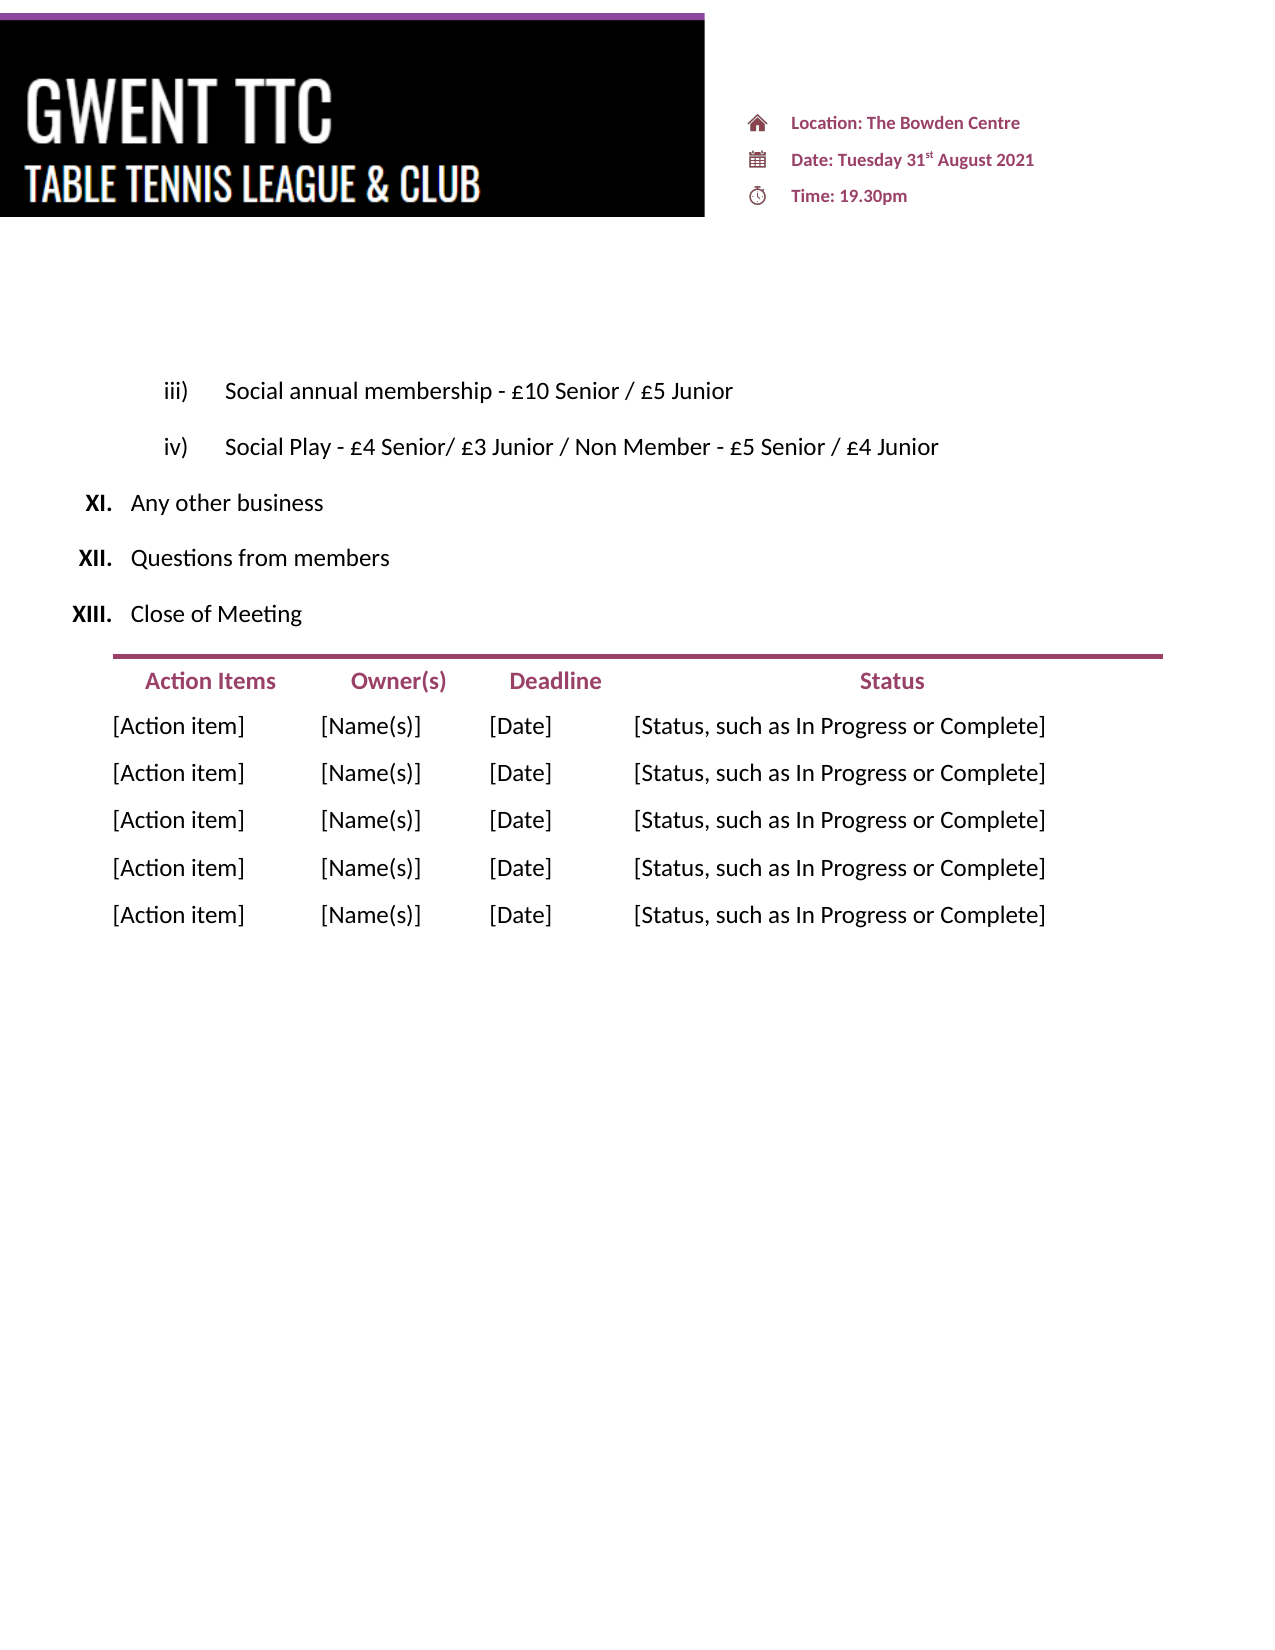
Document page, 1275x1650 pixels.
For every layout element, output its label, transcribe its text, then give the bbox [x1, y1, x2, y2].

picture [0, 13, 705, 217]
picture [746, 111, 769, 134]
list Questions from members [112, 542, 1162, 573]
picture [746, 184, 769, 207]
list Any other business [112, 487, 1162, 517]
list Social Play - £4 Senior/ £3 Junior / Non Member - £5 Senior / £4 Junior [164, 431, 1162, 461]
picture [746, 147, 769, 171]
list Close of Meeting [112, 598, 1162, 629]
list Social annual membership - £10 Senior / £5 Junior [164, 375, 1162, 406]
